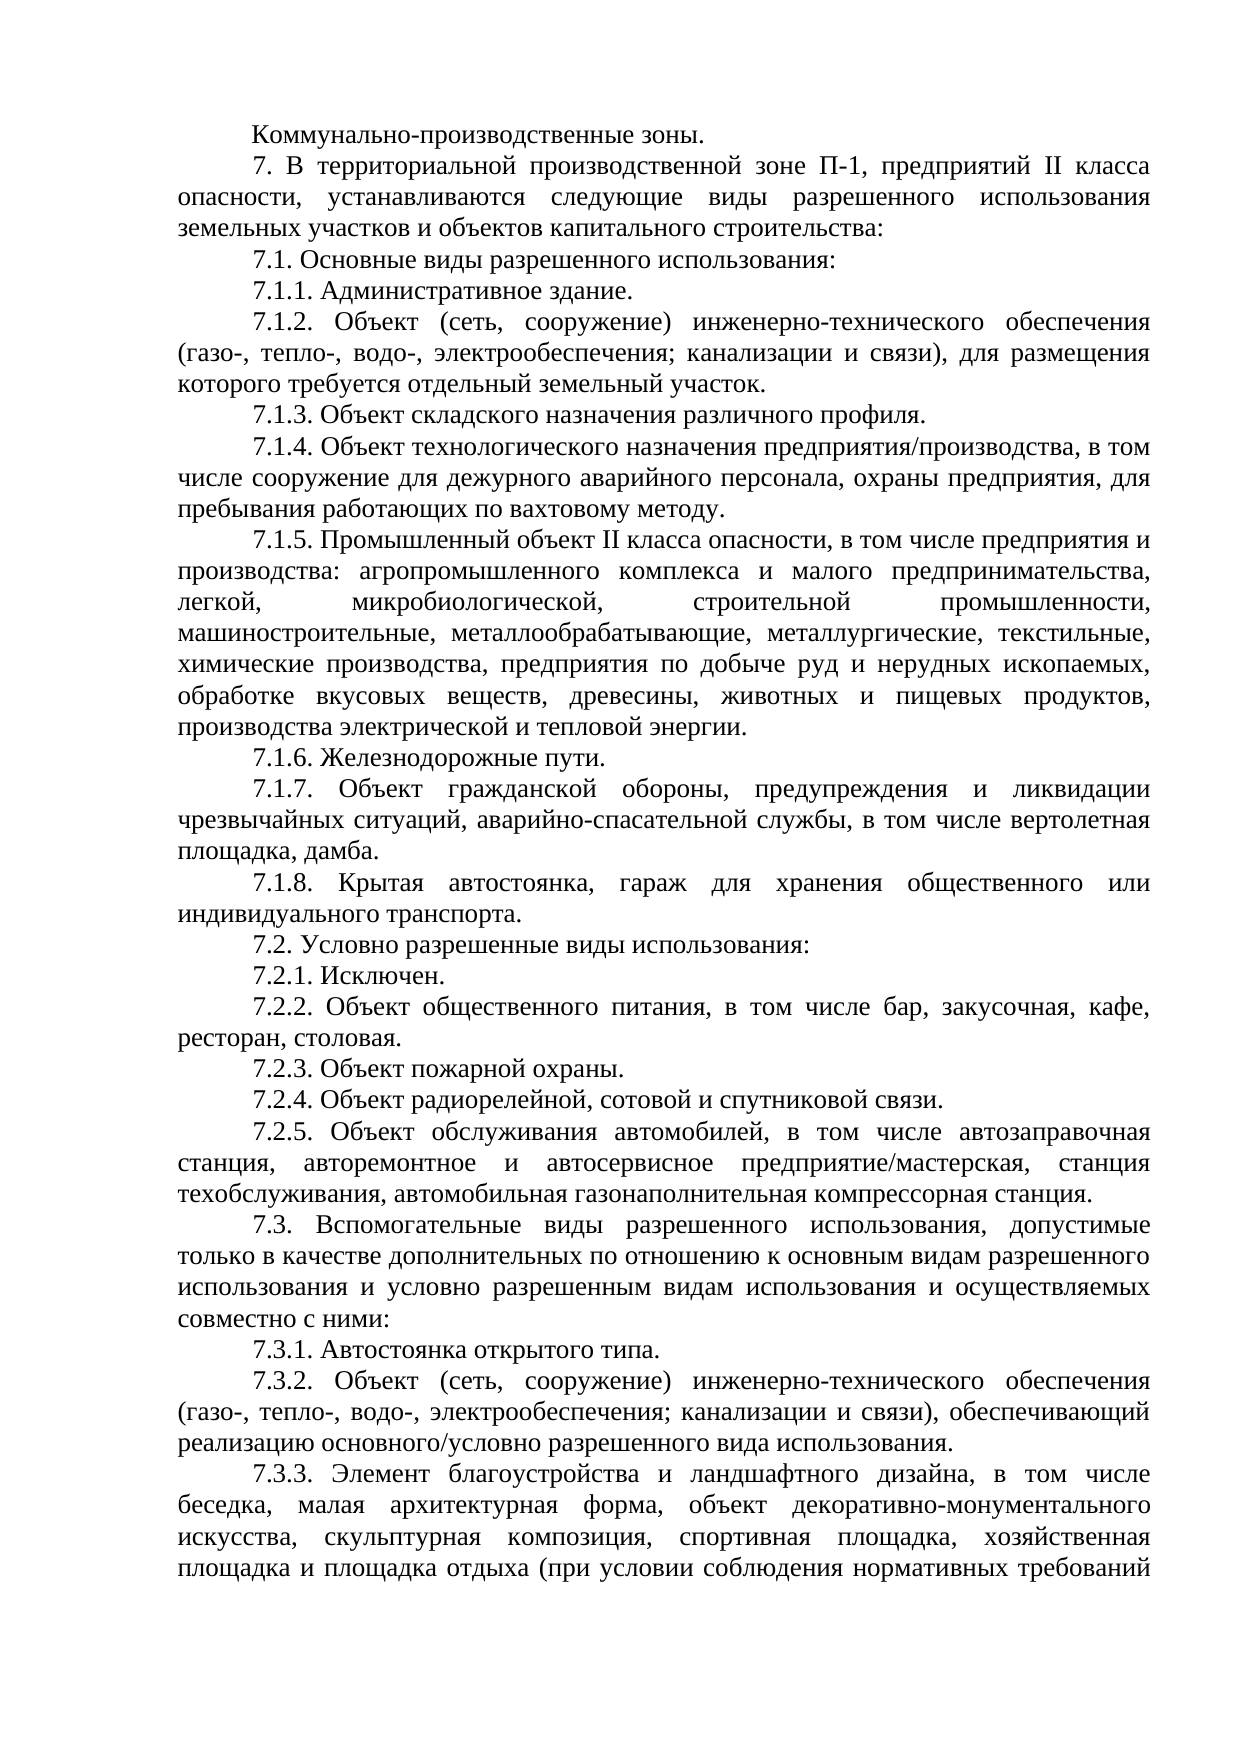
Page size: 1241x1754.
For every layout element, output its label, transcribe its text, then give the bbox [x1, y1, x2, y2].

text 7.1.6. Железнодорожные пути. [177, 741, 1152, 772]
text 7.2.4. Объект радиорелейной, сотовой и спутниковой связи. [177, 1084, 1152, 1115]
text 7.2.1. Исключен. [177, 959, 1152, 990]
text 7.1.5. Промышленный объект II класса опасности, в том числе предприятия и производства: агропромышленного комплекса и малого предпринимательства, легкой, микробиологической, строительной промышленности, машиностроительные, металлообрабатывающие, металлургические, текстильные, химические производства, предприятия по добыче руд и нерудных ископаемых, обработке вкусовых веществ, древесины, животных и пищевых продуктов, производства электрической и тепловой энергии. [177, 523, 1152, 741]
text 7.1. Основные виды разрешенного использования: [177, 243, 1152, 274]
text 7.2.5. Объект обслуживания автомобилей, в том числе автозаправочная станция, авторемонтное и автосервисное предприятие/мастерская, станция техобслуживания, автомобильная газонаполнительная компрессорная станция. [177, 1115, 1152, 1208]
text 7.1.1. Административное здание. [177, 274, 1152, 305]
text 7.2. Условно разрешенные виды использования: [177, 928, 1152, 959]
text 7.2.2. Объект общественного питания, в том числе бар, закусочная, кафе, ресторан, столовая. [177, 990, 1152, 1052]
text 7.1.8. Крытая автостоянка, гараж для хранения общественного или индивидуального транспорта. [177, 866, 1152, 928]
text 7.1.4. Объект технологического назначения предприятия/производства, в том числе сооружение для дежурного аварийного персонала, охраны предприятия, для пребывания работающих по вахтовому методу. [177, 429, 1152, 523]
text 7.3.2. Объект (сеть, сооружение) инженерно-технического обеспечения (газо-, тепло-, водо-, электрообеспечения; канализации и связи), обеспечивающий реализацию основного/условно разрешенного вида использования. [177, 1364, 1152, 1457]
text 7.3.1. Автостоянка открытого типа. [177, 1333, 1152, 1364]
text 7.3. Вспомогательные виды разрешенного использования, допустимые только в качестве дополнительных по отношению к основным видам разрешенного использования и условно разрешенным видам использования и осуществляемых совместно с ними: [177, 1208, 1152, 1333]
text Коммунально-производственные зоны. [177, 118, 1152, 149]
text 7.1.2. Объект (сеть, сооружение) инженерно-технического обеспечения (газо-, тепло-, водо-, электрообеспечения; канализации и связи), для размещения которого требуется отдельный земельный участок. [177, 305, 1152, 398]
text 7.1.3. Объект складского назначения различного профиля. [177, 398, 1152, 429]
text 7. В территориальной производственной зоне П-1, предприятий II класса опасности, устанавливаются следующие виды разрешенного использования земельных участков и объектов капитального строительства: [177, 149, 1152, 243]
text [177, 1457, 1152, 1582]
text 7.1.7. Объект гражданской обороны, предупреждения и ликвидации чрезвычайных ситуаций, аварийно-спасательной службы, в том числе вертолетная площадка, дамба. [177, 772, 1152, 866]
text 7.2.3. Объект пожарной охраны. [177, 1052, 1152, 1084]
